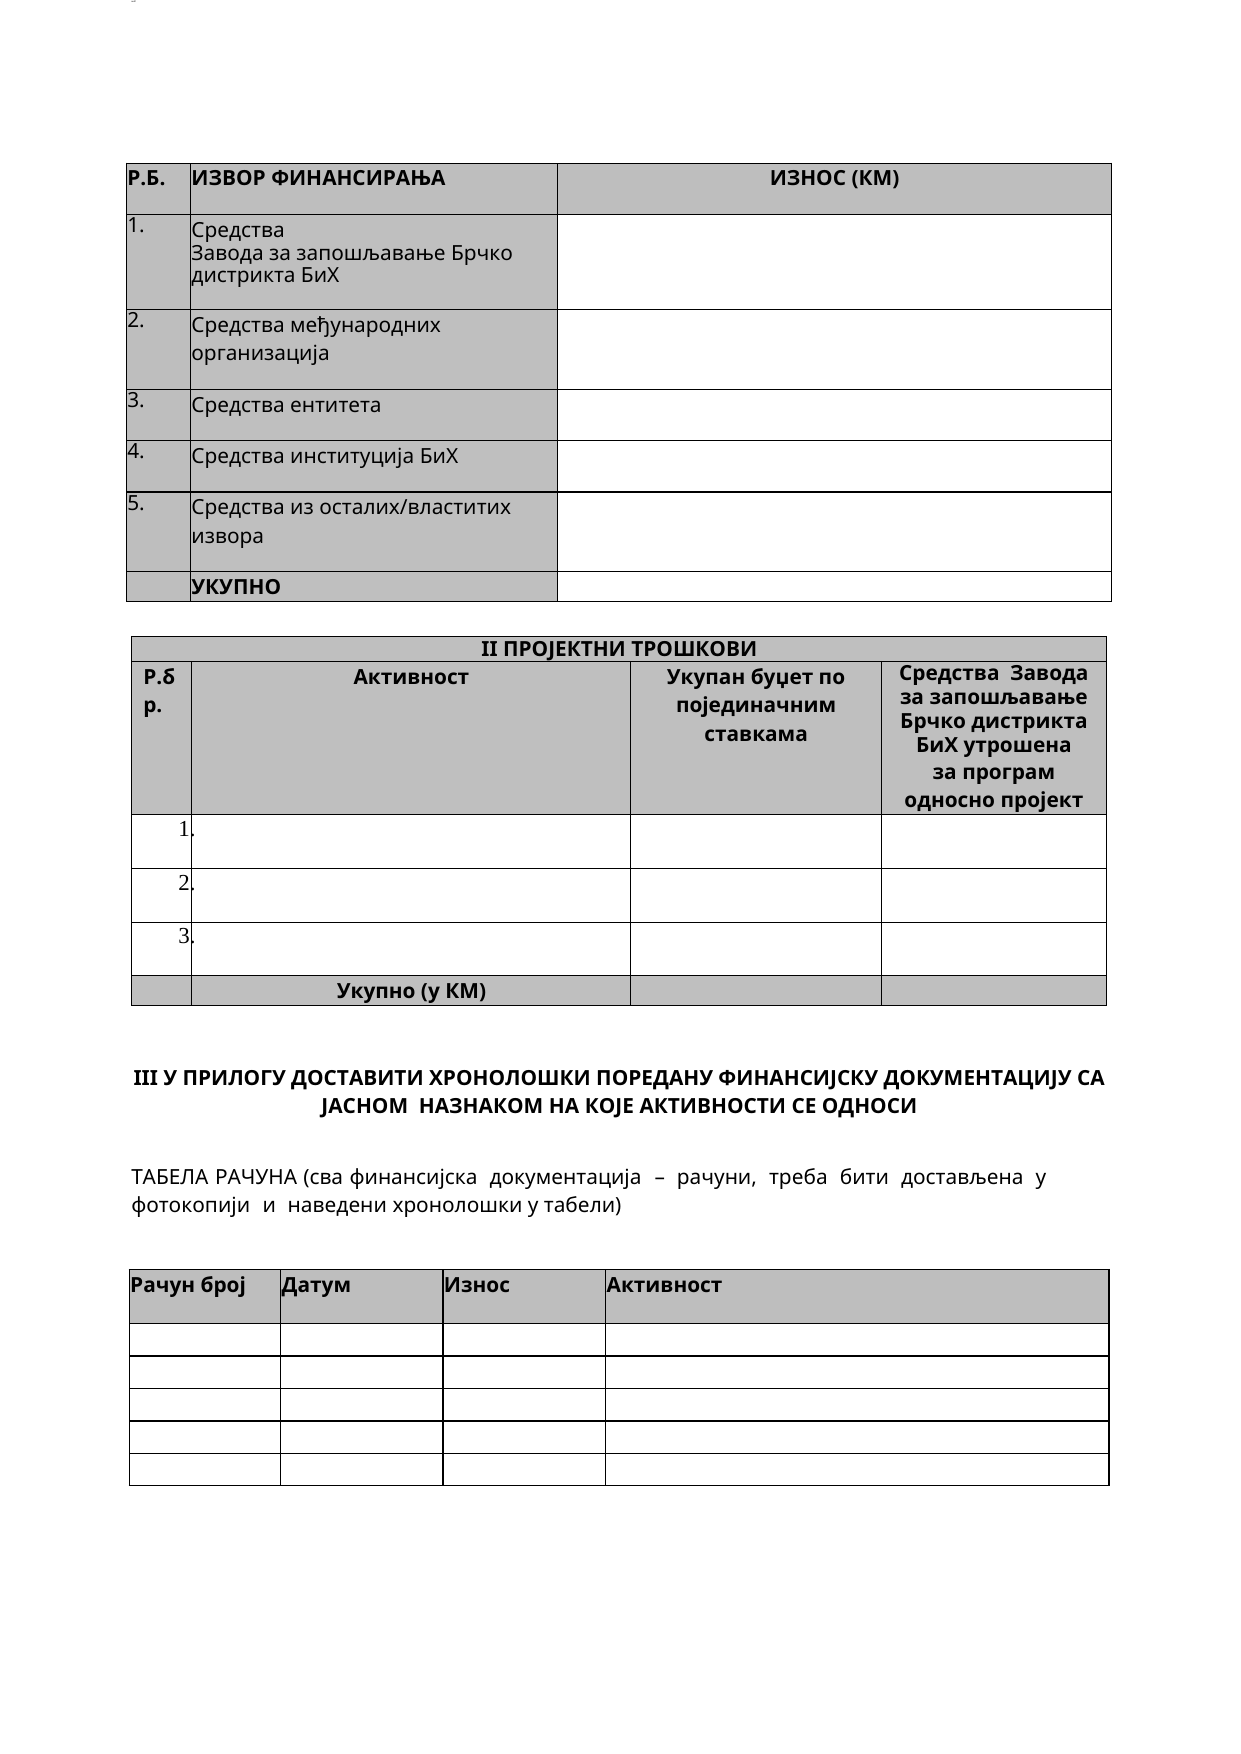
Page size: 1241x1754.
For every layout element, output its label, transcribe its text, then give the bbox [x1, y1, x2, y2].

table_cell 5. [127, 493, 190, 571]
table_cell 4. [127, 441, 190, 491]
table_cell [558, 441, 1111, 491]
table_cell Укупан буџет по појединачним ставкама [631, 662, 881, 814]
table_cell [558, 390, 1111, 440]
table_cell Средства Завода за запошљавање Брчко дистрикта БиХ утрошена за програм односно пројект [882, 662, 1106, 814]
table_cell [444, 1357, 605, 1388]
table_cell [130, 1324, 280, 1355]
table_cell [132, 869, 191, 922]
table_cell 1. [127, 215, 190, 309]
table_cell [444, 1422, 605, 1452]
table_cell [631, 976, 881, 1005]
table_cell [127, 572, 190, 601]
table_header Р.Б. [127, 164, 190, 214]
table_cell Активност [192, 662, 630, 814]
table_header Активност [606, 1270, 1108, 1323]
table_cell [132, 923, 191, 975]
table_header Рачун број [130, 1270, 280, 1323]
table_cell [882, 976, 1106, 1005]
table_cell [558, 310, 1111, 389]
table_cell Р.бр. [132, 662, 191, 814]
table_cell [631, 815, 881, 868]
table_cell [281, 1389, 442, 1420]
table_cell [631, 869, 881, 922]
table_cell [606, 1357, 1108, 1388]
table_cell [281, 1422, 442, 1452]
table_cell [130, 1389, 280, 1420]
table_cell [558, 572, 1111, 601]
table_header ИЗНОС (КМ) [558, 164, 1111, 214]
table_cell Средства међународних организација [191, 310, 557, 389]
table_cell [444, 1324, 605, 1355]
table_cell [558, 215, 1111, 309]
table_cell [882, 815, 1106, 868]
table_cell [281, 1454, 442, 1485]
table_cell [606, 1324, 1108, 1355]
text ТАБЕЛА РАЧУНА (сва финансијска документација – рачуни, треба бити достављена у фотокопији и наведени хронолошки у табели) [131, 1162, 1107, 1219]
table_cell [132, 815, 191, 868]
table_cell [558, 493, 1111, 571]
table_cell [444, 1389, 605, 1420]
table_cell [130, 1454, 280, 1485]
text III У ПРИЛОГУ ДОСТАВИТИ ХРОНОЛОШКИ ПОРЕДАНУ ФИНАНСИЈСКУ ДОКУМЕНТАЦИЈУ СА ЈАСНОМ НАЗНАКОМ НА КОЈЕ АКТИВНОСТИ СЕ ОДНОСИ [131, 1063, 1107, 1119]
table_header Датум [281, 1270, 442, 1323]
table_cell [130, 1357, 280, 1388]
table_cell [281, 1324, 442, 1355]
table_cell Средства Завода за запошљавање Брчко дистрикта БиХ [191, 215, 557, 309]
table_cell Укупно (у КМ) [192, 976, 630, 1005]
table_cell УКУПНО [191, 572, 557, 601]
table_cell [192, 869, 630, 922]
table_cell [631, 923, 881, 975]
table_cell Средства институција БиХ [191, 441, 557, 491]
table_cell [132, 976, 191, 1005]
table_cell [882, 869, 1106, 922]
table_cell [606, 1389, 1108, 1420]
table_cell [606, 1454, 1108, 1485]
table_cell Средства ентитета [191, 390, 557, 440]
table_cell [606, 1422, 1108, 1452]
table_cell Средства из осталих/властитих извора [191, 493, 557, 571]
table_header II ПРОЈЕКТНИ ТРОШКОВИ [132, 637, 1106, 661]
table_cell [192, 815, 630, 868]
table_cell [882, 923, 1106, 975]
table_cell 3. [127, 390, 190, 440]
table_cell [130, 1422, 280, 1452]
table_header ИЗВОР ФИНАНСИРАЊА [191, 164, 557, 214]
table_cell [281, 1357, 442, 1388]
table_header Износ [444, 1270, 605, 1323]
table_cell 2. [127, 310, 190, 389]
table_cell [444, 1454, 605, 1485]
table_cell [192, 923, 630, 975]
